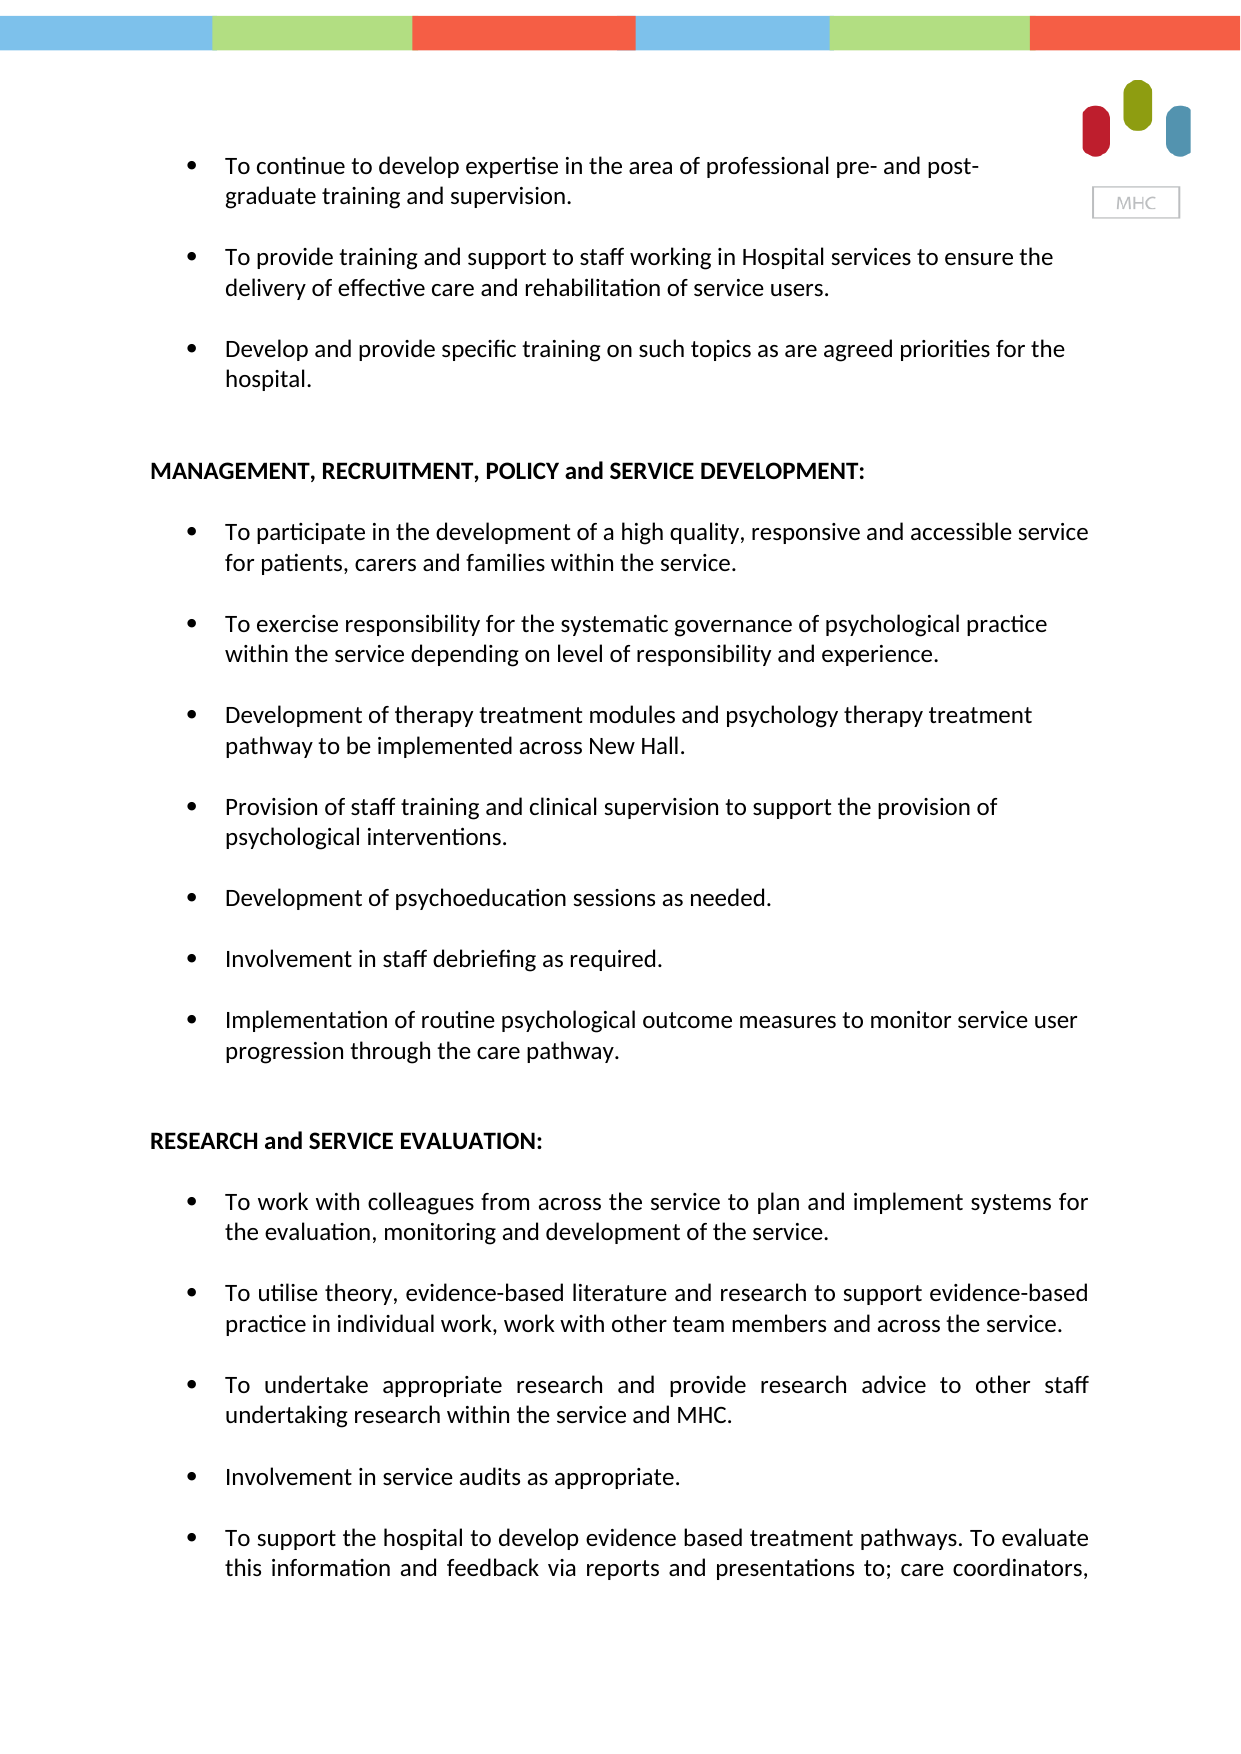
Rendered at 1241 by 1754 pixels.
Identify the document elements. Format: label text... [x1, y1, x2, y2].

list Provision of staff training and clinical supervision to support the provision of psychological interventions. [187, 791, 1090, 852]
list To exercise responsibility for the systematic governance of psychological practice within the service depending on level of responsibility and experience. [187, 608, 1090, 669]
list To utilise theory, evidence-based literature and research to support evidence-based practice in individual work, work with other team members and across the service. [187, 1277, 1090, 1338]
list To continue to develop expertise in the area of professional pre- and post-graduate training and supervision. [187, 150, 1081, 211]
list To work with colleagues from across the service to plan and implement systems for the evaluation, monitoring and development of the service. [187, 1186, 1090, 1247]
list To participate in the development of a high quality, responsive and accessible service for patients, carers and families within the service. [187, 516, 1090, 577]
list To provide training and support to staff working in Hospital services to ensure the delivery of effective care and rehabilitation of service users. [187, 242, 1090, 303]
list Involvement in service audits as appropriate. [187, 1461, 1090, 1491]
text MANAGEMENT, RECRUITMENT, POLICY and SERVICE DEVELOPMENT: [150, 455, 1090, 486]
text RESEARCH and SERVICE EVALUATION: [150, 1125, 1090, 1155]
list Implementation of routine psychological outcome measures to monitor service user progression through the care pathway. [187, 1004, 1090, 1066]
list Development of therapy treatment modules and psychology therapy treatment pathway to be implemented across New Hall. [187, 699, 1090, 760]
list Involvement in staff debriefing as required. [187, 943, 1090, 974]
list Development of psychoeducation sessions as needed. [187, 882, 1090, 913]
list To undertake appropriate research and provide research advice to other staff undertaking research within the service and MHC. [187, 1369, 1090, 1430]
list Develop and provide specific training on such topics as are agreed priorities for the hospital. [187, 333, 1090, 394]
picture [1081, 80, 1191, 218]
